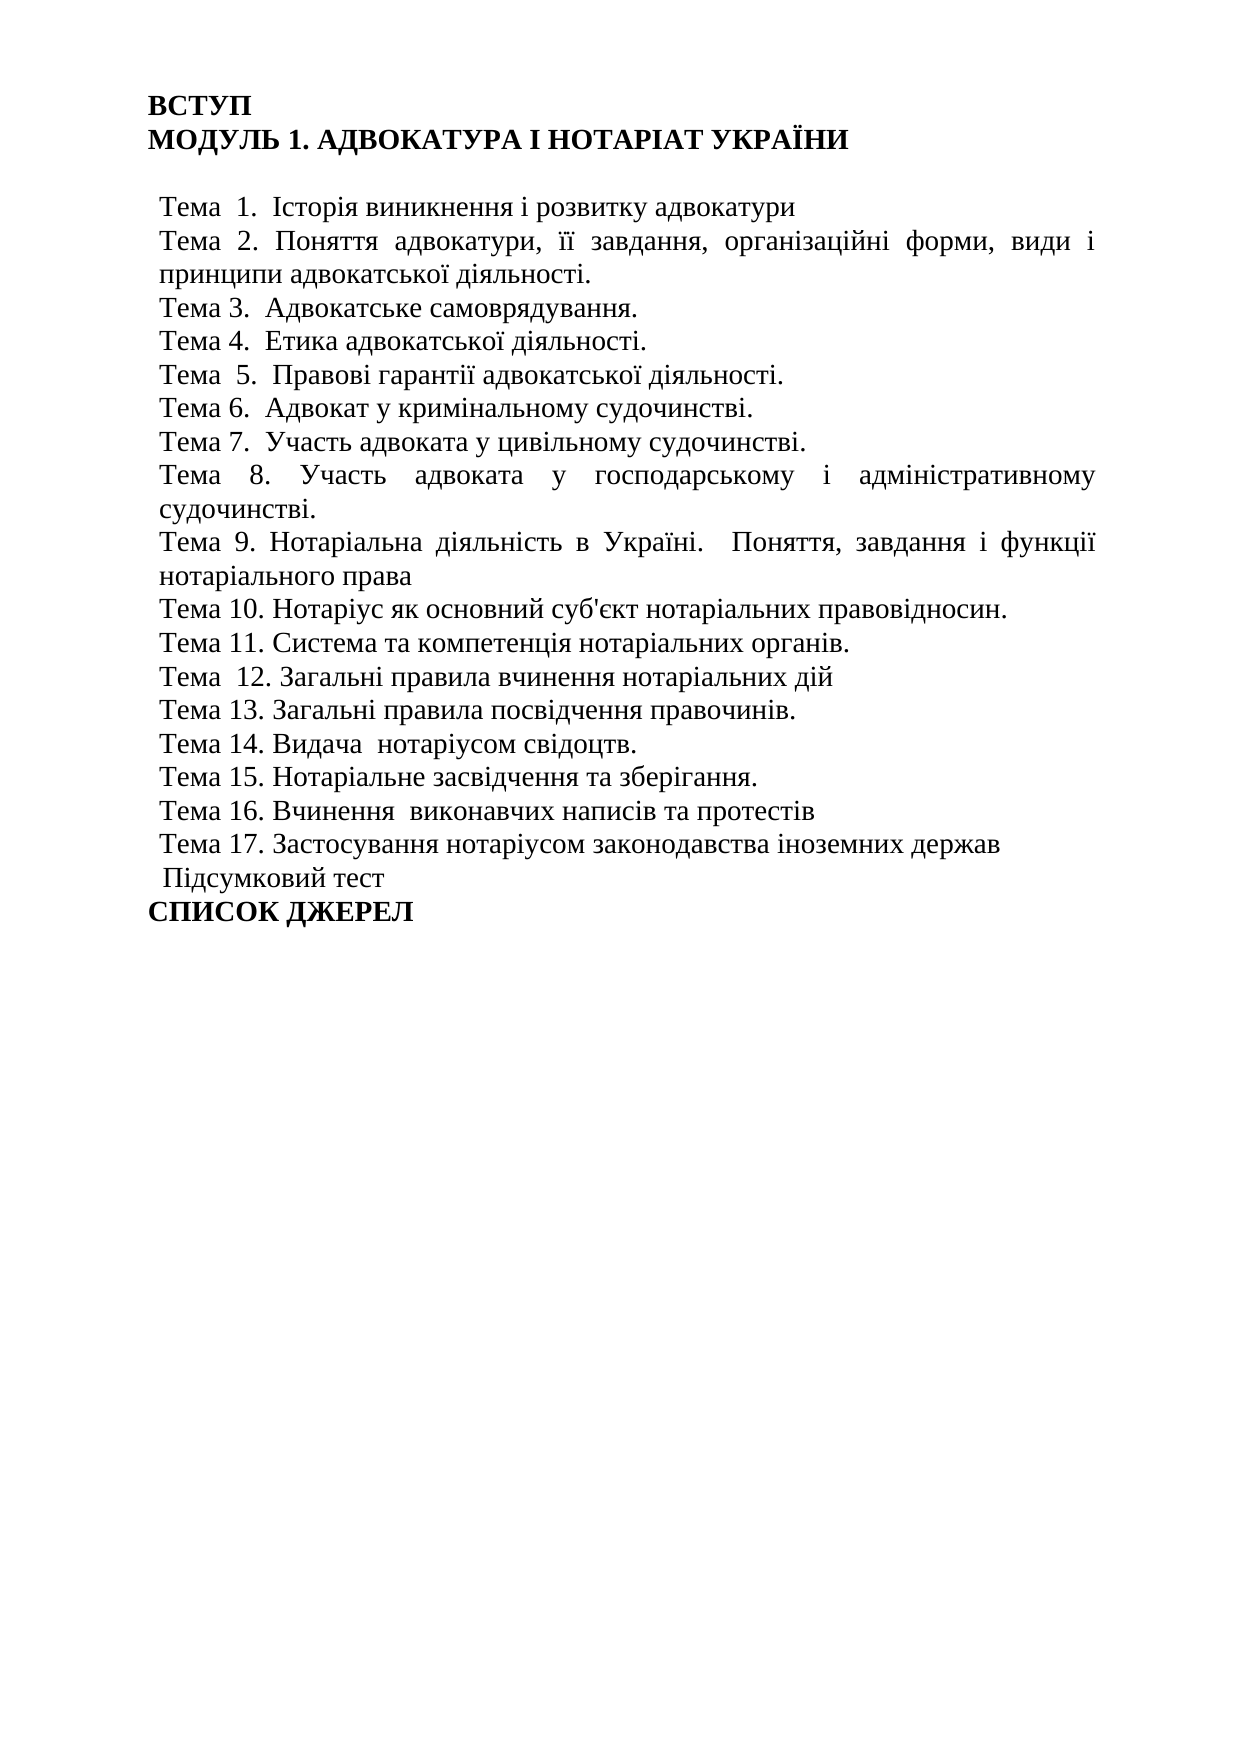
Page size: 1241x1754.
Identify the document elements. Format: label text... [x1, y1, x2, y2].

table_header ВСТУП [136, 89, 1140, 122]
table_cell [136, 156, 1140, 860]
table_cell Підсумковий тест [136, 860, 1140, 894]
table_cell Список джерел [136, 894, 1140, 927]
table_cell Модуль 1. адвокатура І НОТАРІАТ українИ [136, 122, 1140, 156]
